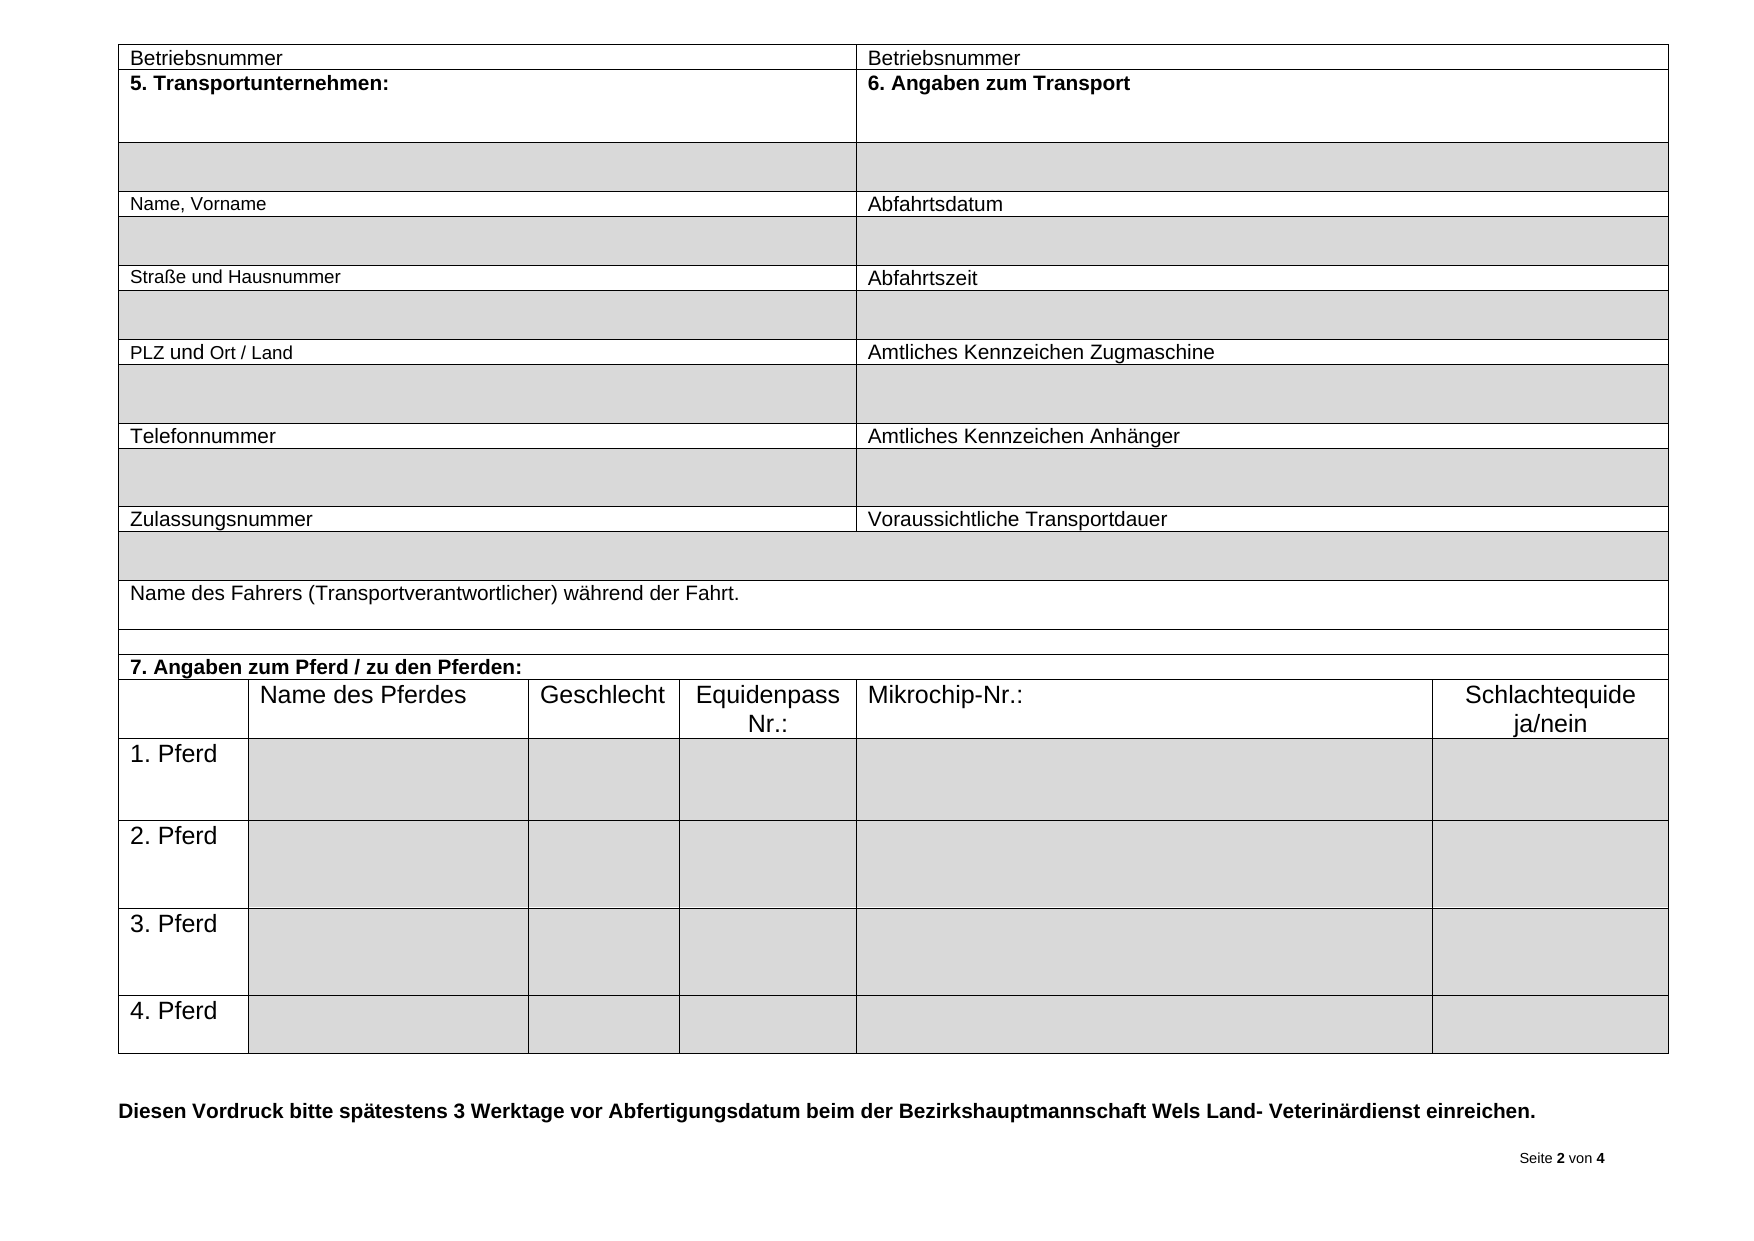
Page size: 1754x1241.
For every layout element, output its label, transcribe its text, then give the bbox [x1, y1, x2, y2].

table_cell Mikrochip-Nr.: [857, 680, 1432, 738]
table_cell [249, 996, 528, 1053]
table_cell [857, 909, 1432, 995]
table_cell Schlachtequide ja/nein [1433, 680, 1668, 738]
table_cell [857, 365, 1668, 423]
table_cell Abfahrtsdatum [857, 192, 1668, 216]
table_cell [119, 291, 856, 339]
table_cell [119, 143, 856, 191]
table_cell Amtliches Kennzeichen Anhänger [857, 424, 1668, 448]
table_cell [119, 532, 1668, 580]
table_cell Amtliches Kennzeichen Zugmaschine [857, 340, 1668, 364]
table_cell [249, 909, 528, 995]
table_cell [857, 996, 1432, 1053]
table_cell [857, 821, 1432, 907]
table_cell 2. Pferd [119, 821, 248, 907]
table_cell Straße und Hausnummer [119, 266, 856, 290]
table_cell [119, 630, 1668, 654]
table_cell 3. Pferd [119, 909, 248, 995]
table_cell Telefonnummer [119, 424, 856, 448]
table_cell Betriebsnummer [119, 45, 856, 69]
table_cell [529, 996, 679, 1053]
table_cell 6. Angaben zum Transport [857, 70, 1668, 142]
table_cell [529, 821, 679, 907]
table_cell [680, 821, 856, 907]
table_cell [119, 449, 856, 506]
table_cell [1433, 821, 1668, 907]
table_cell Abfahrtszeit [857, 266, 1668, 290]
table_cell [680, 739, 856, 820]
table_cell [249, 739, 528, 820]
table_cell [680, 909, 856, 995]
table_cell 5. Transportunternehmen: [119, 70, 856, 142]
table_cell Voraussichtliche Transportdauer [857, 507, 1668, 531]
table_cell [857, 291, 1668, 339]
table_cell [1433, 909, 1668, 995]
table_cell Zulassungsnummer [119, 507, 856, 531]
table_cell [1433, 996, 1668, 1053]
table_cell Equidenpass Nr.: [680, 680, 856, 738]
table_cell [529, 739, 679, 820]
table_cell 1. Pferd [119, 739, 248, 820]
table_cell [857, 217, 1668, 265]
table_cell Name des Pferdes [249, 680, 528, 738]
table_cell 7. Angaben zum Pferd / zu den Pferden: [119, 655, 1668, 679]
table_cell [1433, 739, 1668, 820]
table_cell Betriebsnummer [857, 45, 1668, 69]
table_cell [119, 217, 856, 265]
table_cell PLZ und Ort / Land [119, 340, 856, 364]
table_cell Name des Fahrers (Transportverantwortlicher) während der Fahrt. [119, 581, 1668, 629]
table_cell [529, 909, 679, 995]
table_cell [857, 143, 1668, 191]
table_cell [857, 739, 1432, 820]
table_cell 4. Pferd [119, 996, 248, 1053]
table_cell [119, 365, 856, 423]
table_cell Name, Vorname [119, 192, 856, 216]
table_cell [857, 449, 1668, 506]
table_cell Geschlecht [529, 680, 679, 738]
table_cell [680, 996, 856, 1053]
table_cell [249, 821, 528, 907]
table_cell [119, 680, 248, 738]
